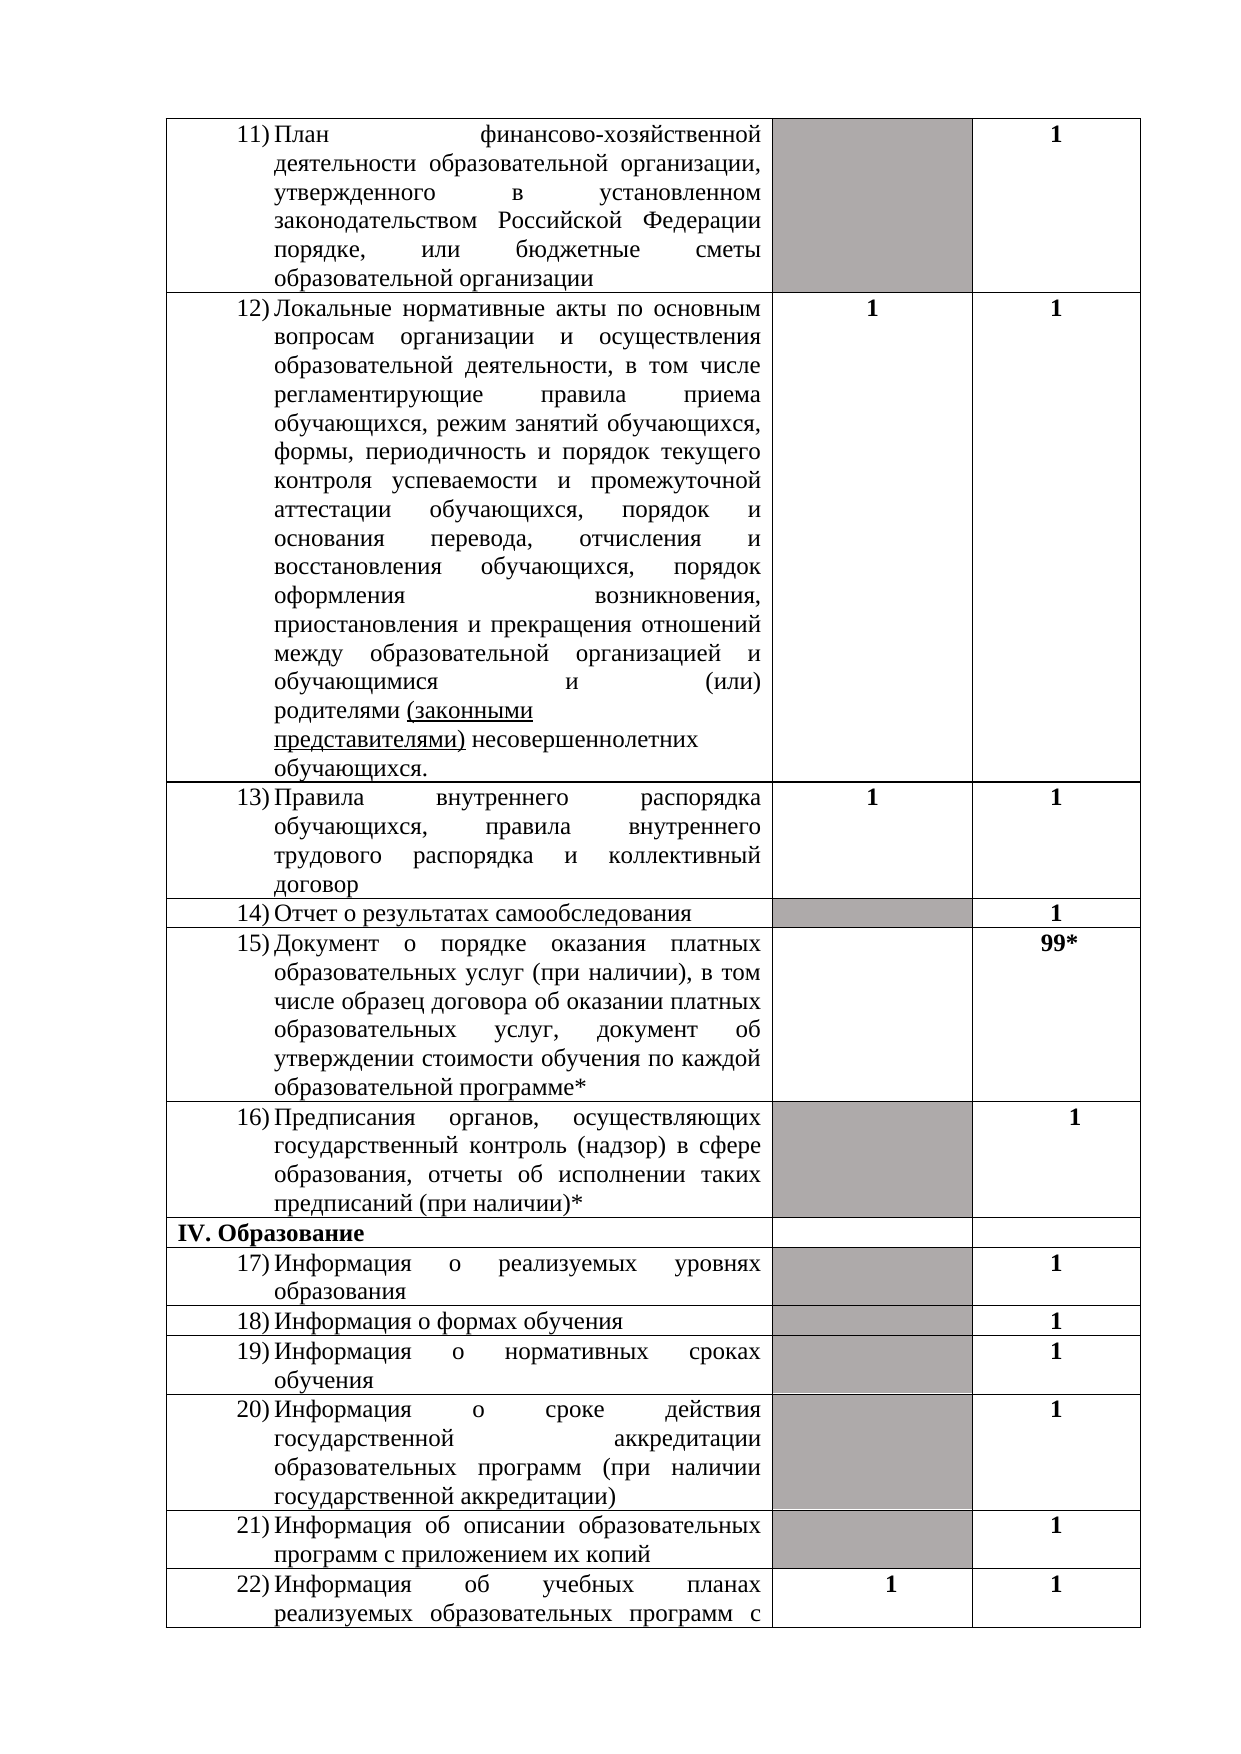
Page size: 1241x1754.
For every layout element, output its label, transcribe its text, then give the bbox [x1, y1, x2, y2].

table_cell 1 [973, 1248, 1140, 1305]
table_cell [773, 1395, 972, 1509]
table_cell 1 [973, 1306, 1140, 1335]
table_cell Локальные нормативные акты по основным вопросам организации и осуществления образовательной деятельности, в том числе регламентирующие правила приема обучающихся, режим занятий обучающихся, формы, периодичность и порядок текущего контроля успеваемости и промежуточной аттестации обучающихся, порядок и основания перевода, отчисления и восстановления обучающихся, порядок оформления возникновения, приостановления и прекращения отношений между образовательной организацией и обучающимися и (или) родителями (законными представителями) несовершеннолетних обучающихся. [167, 293, 772, 781]
table_cell Информация о формах обучения [167, 1306, 772, 1335]
table_cell 1 [973, 1511, 1140, 1568]
table_cell 99* [973, 928, 1140, 1101]
table_cell 1 [773, 293, 972, 781]
table_cell Информация о реализуемых уровнях образования [167, 1248, 772, 1305]
table_cell 1 [973, 1569, 1140, 1627]
table_cell 1 [973, 293, 1140, 781]
table_cell [773, 1511, 972, 1568]
table_cell [773, 1218, 972, 1247]
table_cell Информация о нормативных сроках обучения [167, 1336, 772, 1393]
table_cell 1 [973, 119, 1140, 292]
table_cell 1 [973, 899, 1140, 927]
table_cell Предписания органов, осуществляющих государственный контроль (надзор) в сфере образования, отчеты об исполнении таких предписаний (при наличии)* [167, 1102, 772, 1217]
table_cell IV. Образование [167, 1218, 772, 1247]
table_cell Отчет о результатах самообследования [167, 899, 772, 927]
table_cell 1 [973, 1395, 1140, 1509]
table_cell Информация о сроке действия государственной аккредитации образовательных программ (при наличии государственной аккредитации) [167, 1395, 772, 1509]
table_cell [773, 928, 972, 1101]
table_cell [973, 1218, 1140, 1247]
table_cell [167, 1569, 772, 1627]
table_cell 1 [973, 1102, 1140, 1217]
table_cell [773, 1248, 972, 1305]
table_cell [773, 899, 972, 927]
table_cell [773, 1336, 972, 1393]
table_cell 1 [773, 783, 972, 897]
table_cell 1 [973, 783, 1140, 897]
table_cell План финансово-хозяйственной деятельности образовательной организации, утвержденного в установленном законодательством Российской Федерации порядке, или бюджетные сметы образовательной организации [167, 119, 772, 292]
table_cell [773, 119, 972, 292]
table_cell Информация об описании образовательных программ с приложением их копий [167, 1511, 772, 1568]
table_cell [773, 1102, 972, 1217]
table_cell [773, 1306, 972, 1335]
table_cell Правила внутреннего распорядка обучающихся, правила внутреннего трудового распорядка и коллективный договор [167, 783, 772, 897]
table_cell Документ о порядке оказания платных образовательных услуг (при наличии), в том числе образец договора об оказании платных образовательных услуг, документ об утверждении стоимости обучения по каждой образовательной программе* [167, 928, 772, 1101]
table_cell 1 [773, 1569, 972, 1627]
table_cell 1 [973, 1336, 1140, 1393]
